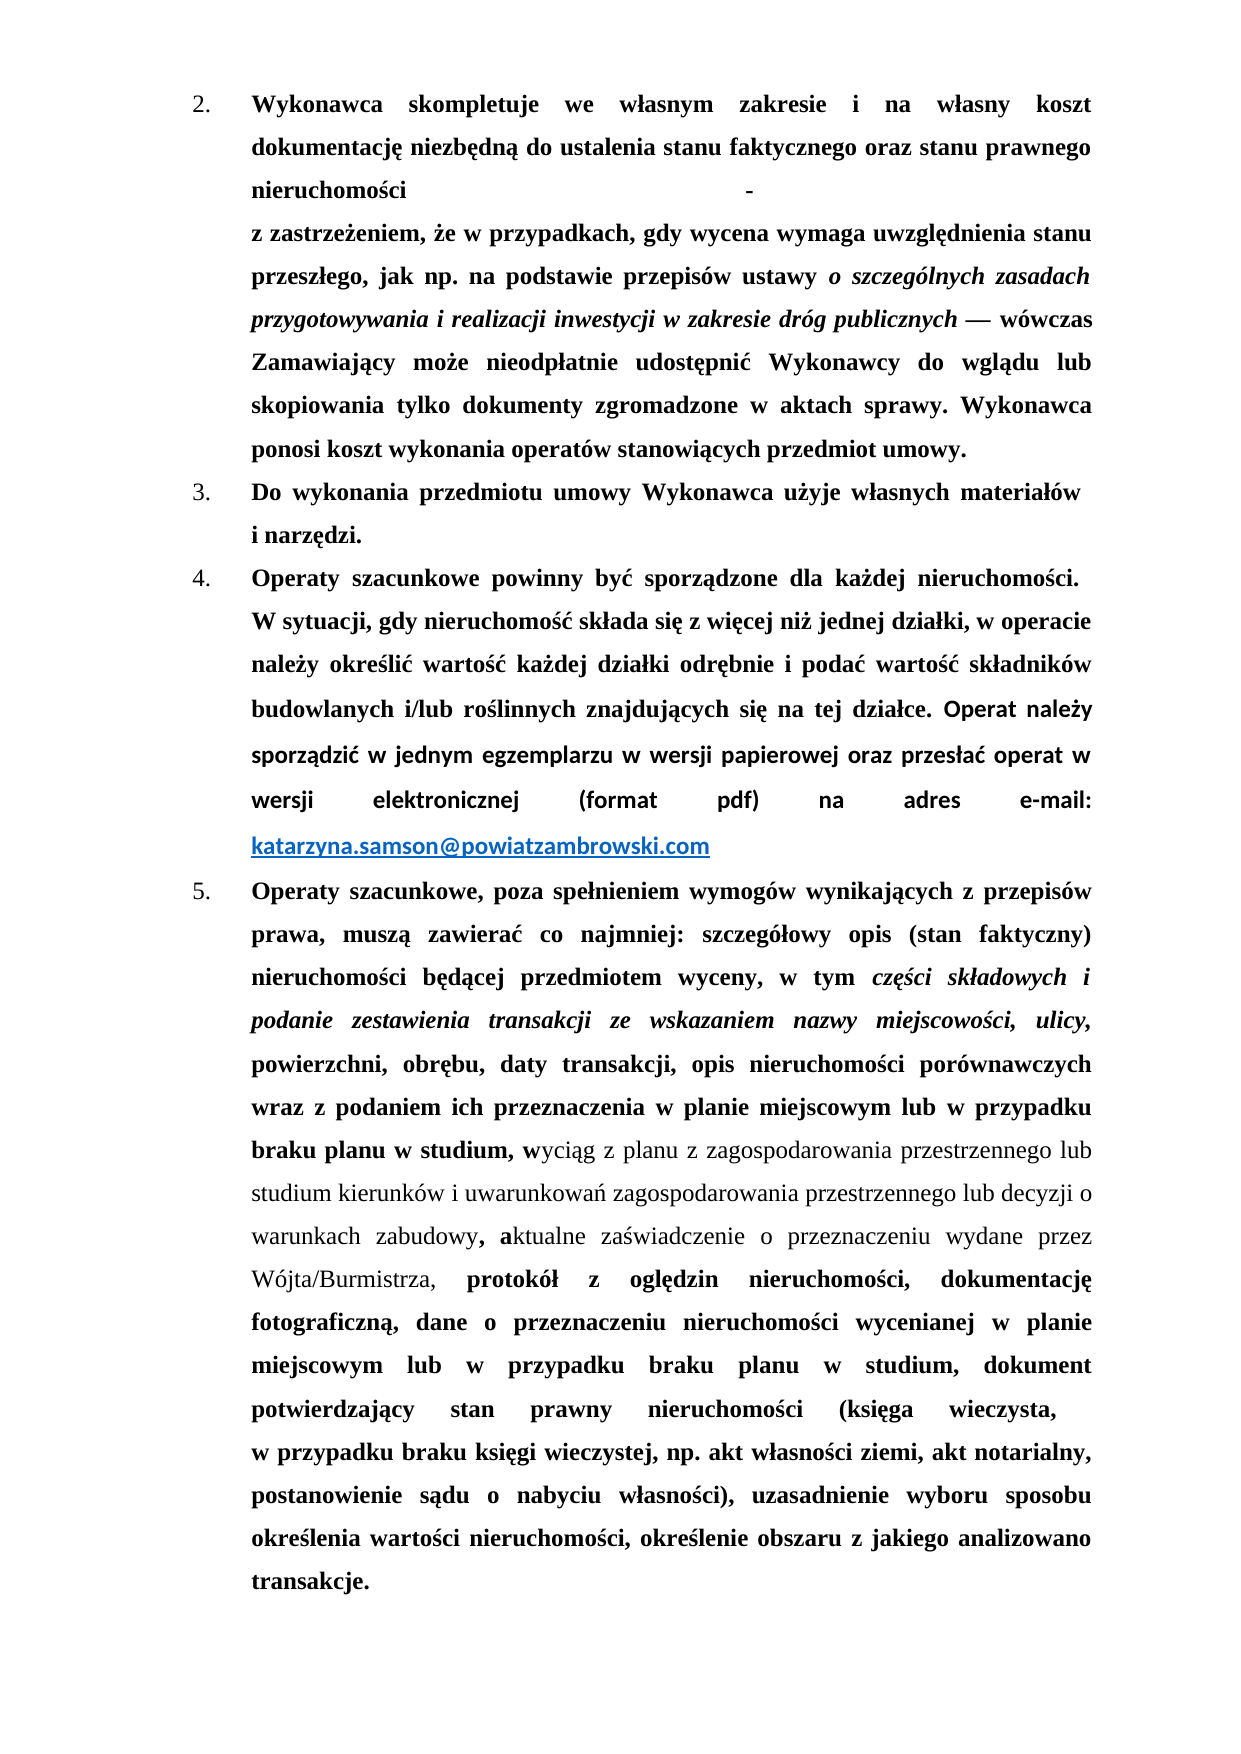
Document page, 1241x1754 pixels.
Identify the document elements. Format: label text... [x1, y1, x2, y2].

list Wykonawca skompletuje we własnym zakresie i na własny koszt dokumentację niezbędną do ustalenia stanu faktycznego oraz stanu prawnego nieruchomości - z zastrzeżeniem, że w przypadkach, gdy wycena wymaga uwzględnienia stanu przeszłego, jak np. na podstawie przepisów ustawy o szczególnych zasadach przygotowywania i realizacji inwestycji w zakresie dróg publicznych — wówczas Zamawiający może nieodpłatnie udostępnić Wykonawcy do wglądu lub skopiowania tylko dokumenty zgromadzone w aktach sprawy. Wykonawca ponosi koszt wykonania operatów stanowiących przedmiot umowy. [192, 89, 1093, 462]
list Operaty szacunkowe powinny być sporządzone dla każdej nieruchomości. W sytuacji, gdy nieruchomość składa się z więcej niż jednej działki, w operacie należy określić wartość każdej działki odrębnie i podać wartość składników budowlanych i/lub roślinnych znajdujących się na tej działce. Operat należy sporządzić w jednym egzemplarzu w wersji papierowej oraz przesłać operat w wersji elektronicznej (format pdf) na adres e-mail: katarzyna.samson@powiatzambrowski.com [192, 563, 1093, 861]
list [192, 876, 1093, 1595]
list Do wykonania przedmiotu umowy Wykonawca użyje własnych materiałów i narzędzi. [192, 477, 1093, 549]
